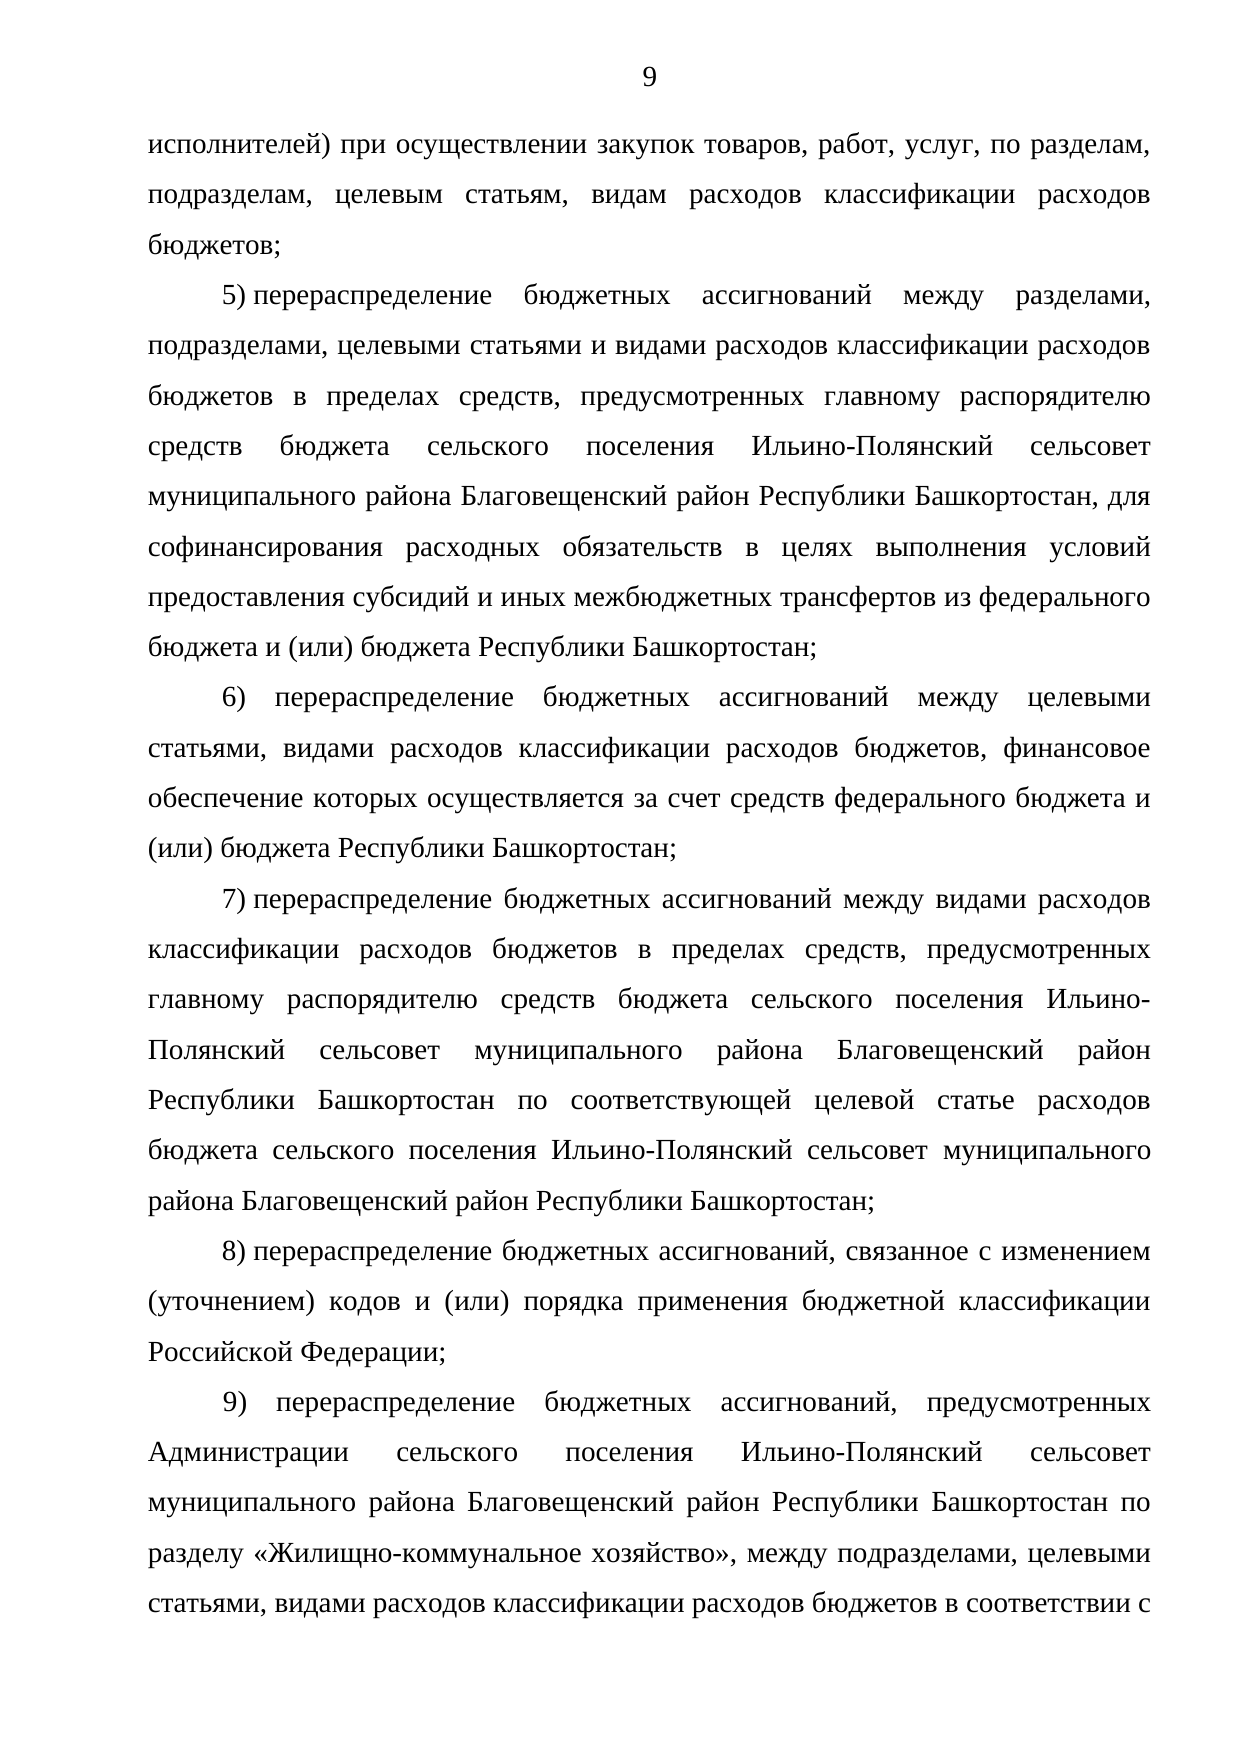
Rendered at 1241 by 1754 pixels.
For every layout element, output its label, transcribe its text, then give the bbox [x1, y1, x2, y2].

text 5) перераспределение бюджетных ассигнований между разделами, подразделами, целевыми статьями и видами расходов классификации расходов бюджетов в пределах средств, предусмотренных главному распорядителю средств бюджета сельского поселения Ильино-Полянский сельсовет муниципального района Благовещенский район Республики Башкортостан, для софинансирования расходных обязательств в целях выполнения условий предоставления субсидий и иных межбюджетных трансфертов из федерального бюджета и (или) бюджета Республики Башкортостан; [148, 277, 1152, 663]
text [148, 1384, 1152, 1619]
text 7) перераспределение бюджетных ассигнований между видами расходов классификации расходов бюджетов в пределах средств, предусмотренных главному распорядителю средств бюджета сельского поселения Ильино-Полянский сельсовет муниципального района Благовещенский район Республики Башкортостан по соответствующей целевой статье расходов бюджета сельского поселения Ильино-Полянский сельсовет муниципального района Благовещенский район Республики Башкортостан; [148, 881, 1152, 1216]
text 6) перераспределение бюджетных ассигнований между целевыми статьями, видами расходов классификации расходов бюджетов, финансовое обеспечение которых осуществляется за счет средств федерального бюджета и (или) бюджета Республики Башкортостан; [148, 679, 1152, 864]
text 8) перераспределение бюджетных ассигнований, связанное с изменением (уточнением) кодов и (или) порядка применения бюджетной классификации Российской Федерации; [148, 1233, 1152, 1367]
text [148, 126, 1152, 260]
